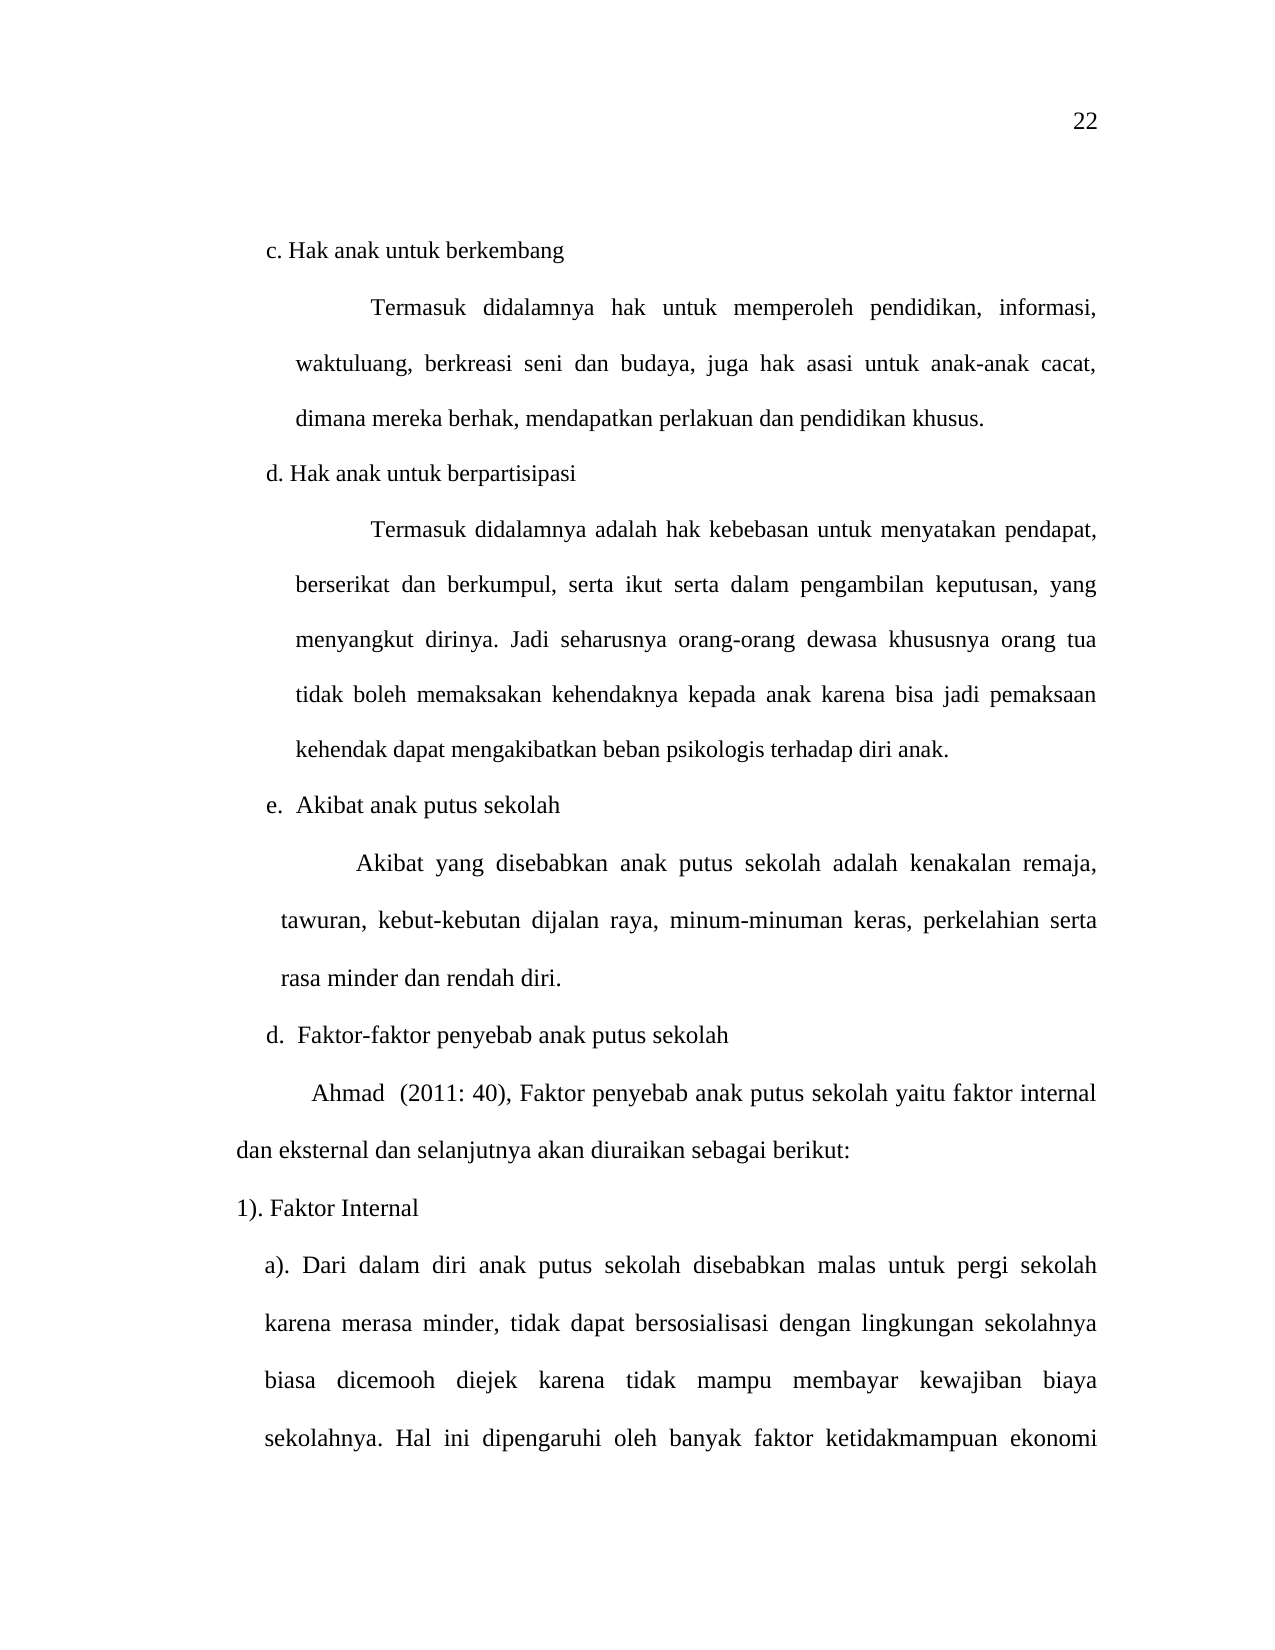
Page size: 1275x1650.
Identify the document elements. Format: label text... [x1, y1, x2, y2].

text c. Hak anak untuk berkembang [266, 236, 1098, 264]
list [264, 1251, 1098, 1452]
list Akibat yang disebabkan anak putus sekolah adalah kenakalan remaja, tawuran, kebut-kebutan dijalan raya, minum-minuman keras, perkelahian serta rasa minder dan rendah diri. [281, 848, 1098, 992]
text e. Akibat anak putus sekolah [266, 791, 1098, 819]
text Termasuk didalamnya adalah hak kebebasan untuk menyatakan pendapat, berserikat dan berkumpul, serta ikut serta dalam pengambilan keputusan, yang menyangkut dirinya. Jadi seharusnya orang-orang dewasa khususnya orang tua tidak boleh memaksakan kehendaknya kepada anak karena bisa jadi pemaksaan kehendak dapat mengakibatkan beban psikologis terhadap diri anak. [295, 514, 1098, 763]
text d. Faktor-faktor penyebab anak putus sekolah [266, 1021, 1098, 1049]
text Termasuk didalamnya hak untuk memperoleh pendidikan, informasi, waktuluang, berkreasi seni dan budaya, juga hak asasi untuk anak-anak cacat, dimana mereka berhak, mendapatkan perlakuan dan pendidikan khusus. [295, 293, 1098, 432]
text 1). Faktor Internal [236, 1193, 1098, 1222]
text d. Hak anak untuk berpartisipasi [266, 459, 1098, 487]
text Ahmad (2011: 40), Faktor penyebab anak putus sekolah yaitu faktor internal dan eksternal dan selanjutnya akan diuraikan sebagai berikut: [236, 1078, 1098, 1164]
